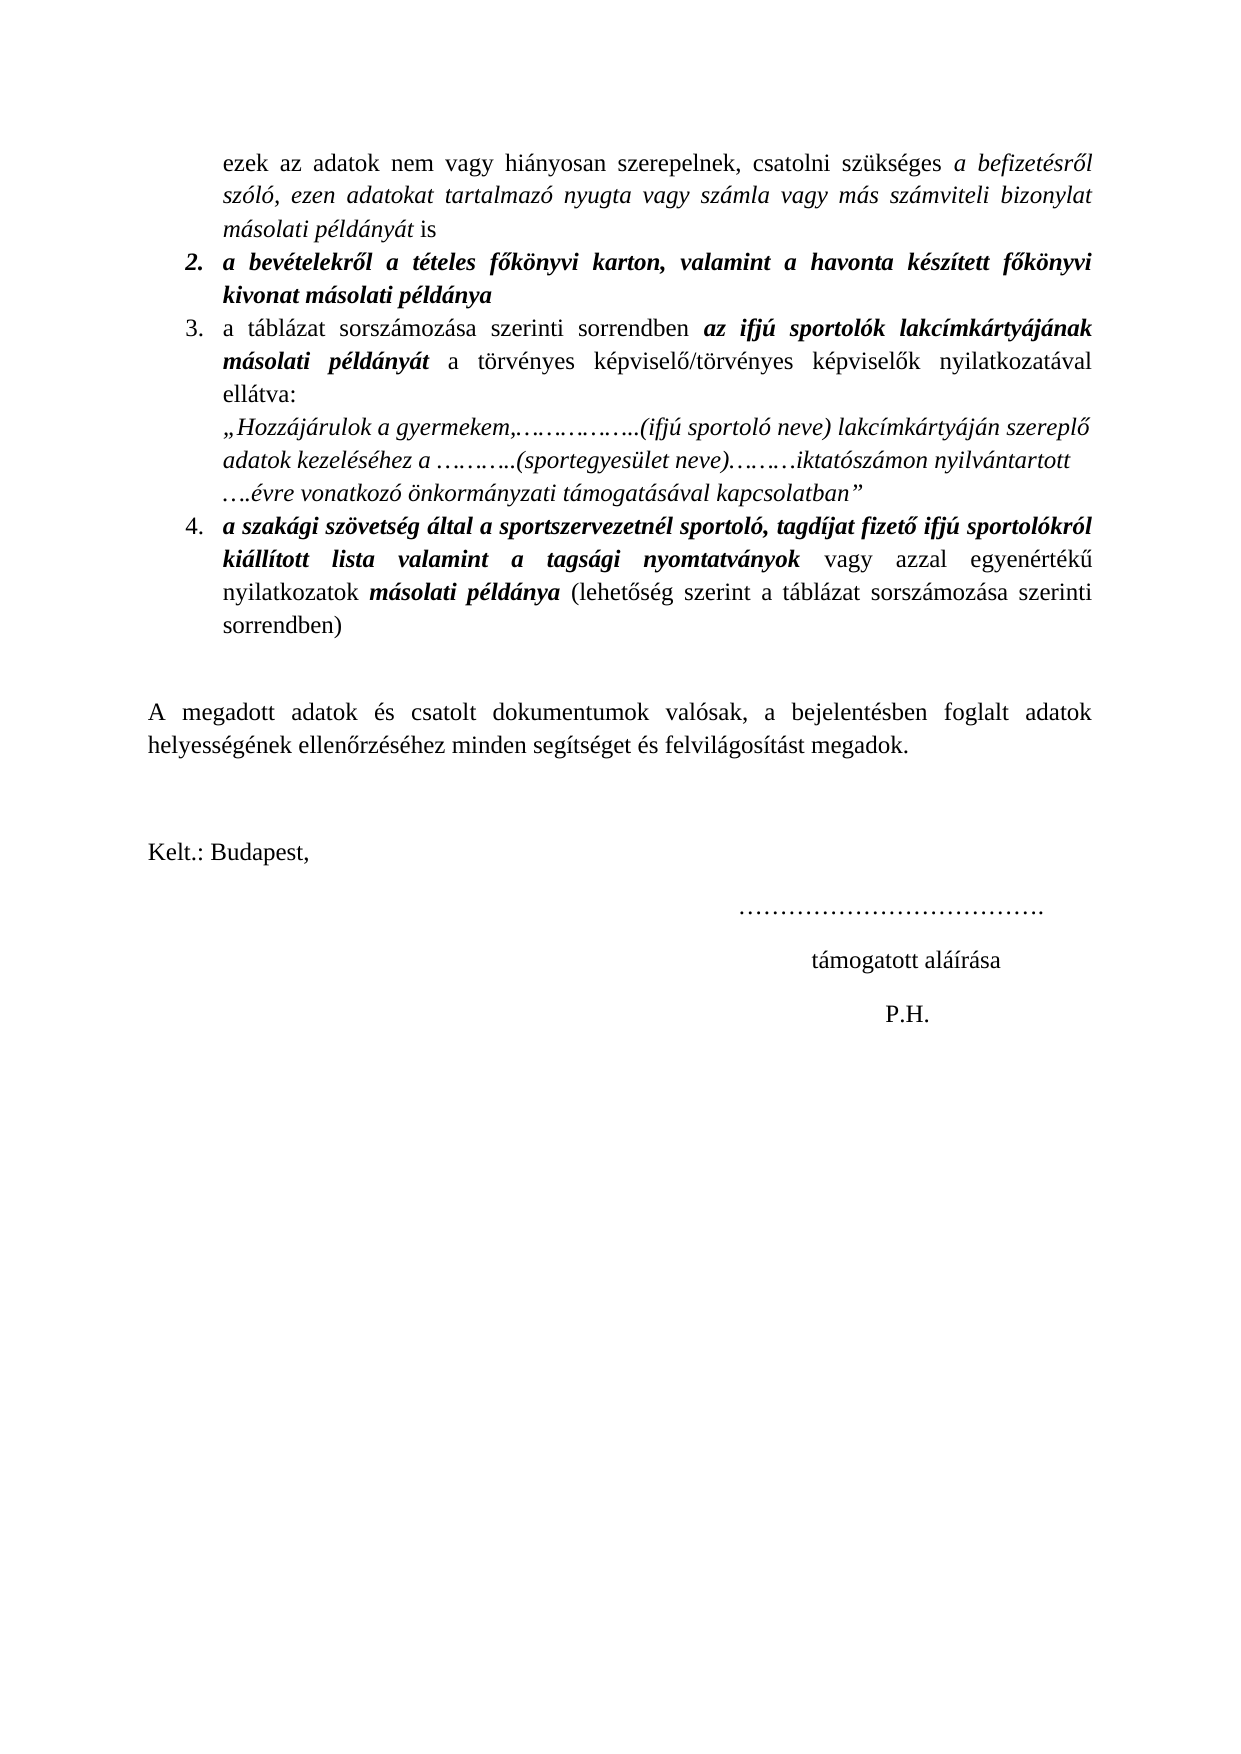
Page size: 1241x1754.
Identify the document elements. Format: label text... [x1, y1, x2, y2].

text Kelt.: Budapest, [148, 837, 1093, 866]
text A megadott adatok és csatolt dokumentumok valósak, a bejelentésben foglalt adatok helyességének ellenőrzéséhez minden segítséget és felvilágosítást megadok. [148, 697, 1093, 758]
text ………………………………. [148, 891, 1093, 920]
list a táblázat sorszámozása szerinti sorrendben az ifjú sportolók lakcímkártyájának másolati példányát a törvényes képviselő/törvényes képviselők nyilatkozatával ellátva: [185, 313, 1093, 407]
list „Hozzájárulok a gyermekem,……………..(ifjú sportoló neve) lakcímkártyáján szereplő adatok kezeléséhez a ………..(sportegyesület neve)………iktatószámon nyilvántartott ….évre vonatkozó önkormányzati támogatásával kapcsolatban” [223, 412, 1093, 507]
list a bevételekről a tételes főkönyvi karton, valamint a havonta készített főkönyvi kivonat másolati példánya [185, 247, 1093, 308]
list a szakági szövetség által a sportszervezetnél sportoló, tagdíjat fizető ifjú sportolókról kiállított lista valamint a tagsági nyomtatványok vagy azzal egyenértékű nyilatkozatok másolati példánya (lehetőség szerint a táblázat sorszámozása szerinti sorrendben) [185, 511, 1093, 639]
text támogatott aláírása [148, 945, 1093, 974]
text P.H. [148, 999, 1093, 1028]
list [185, 148, 1093, 242]
